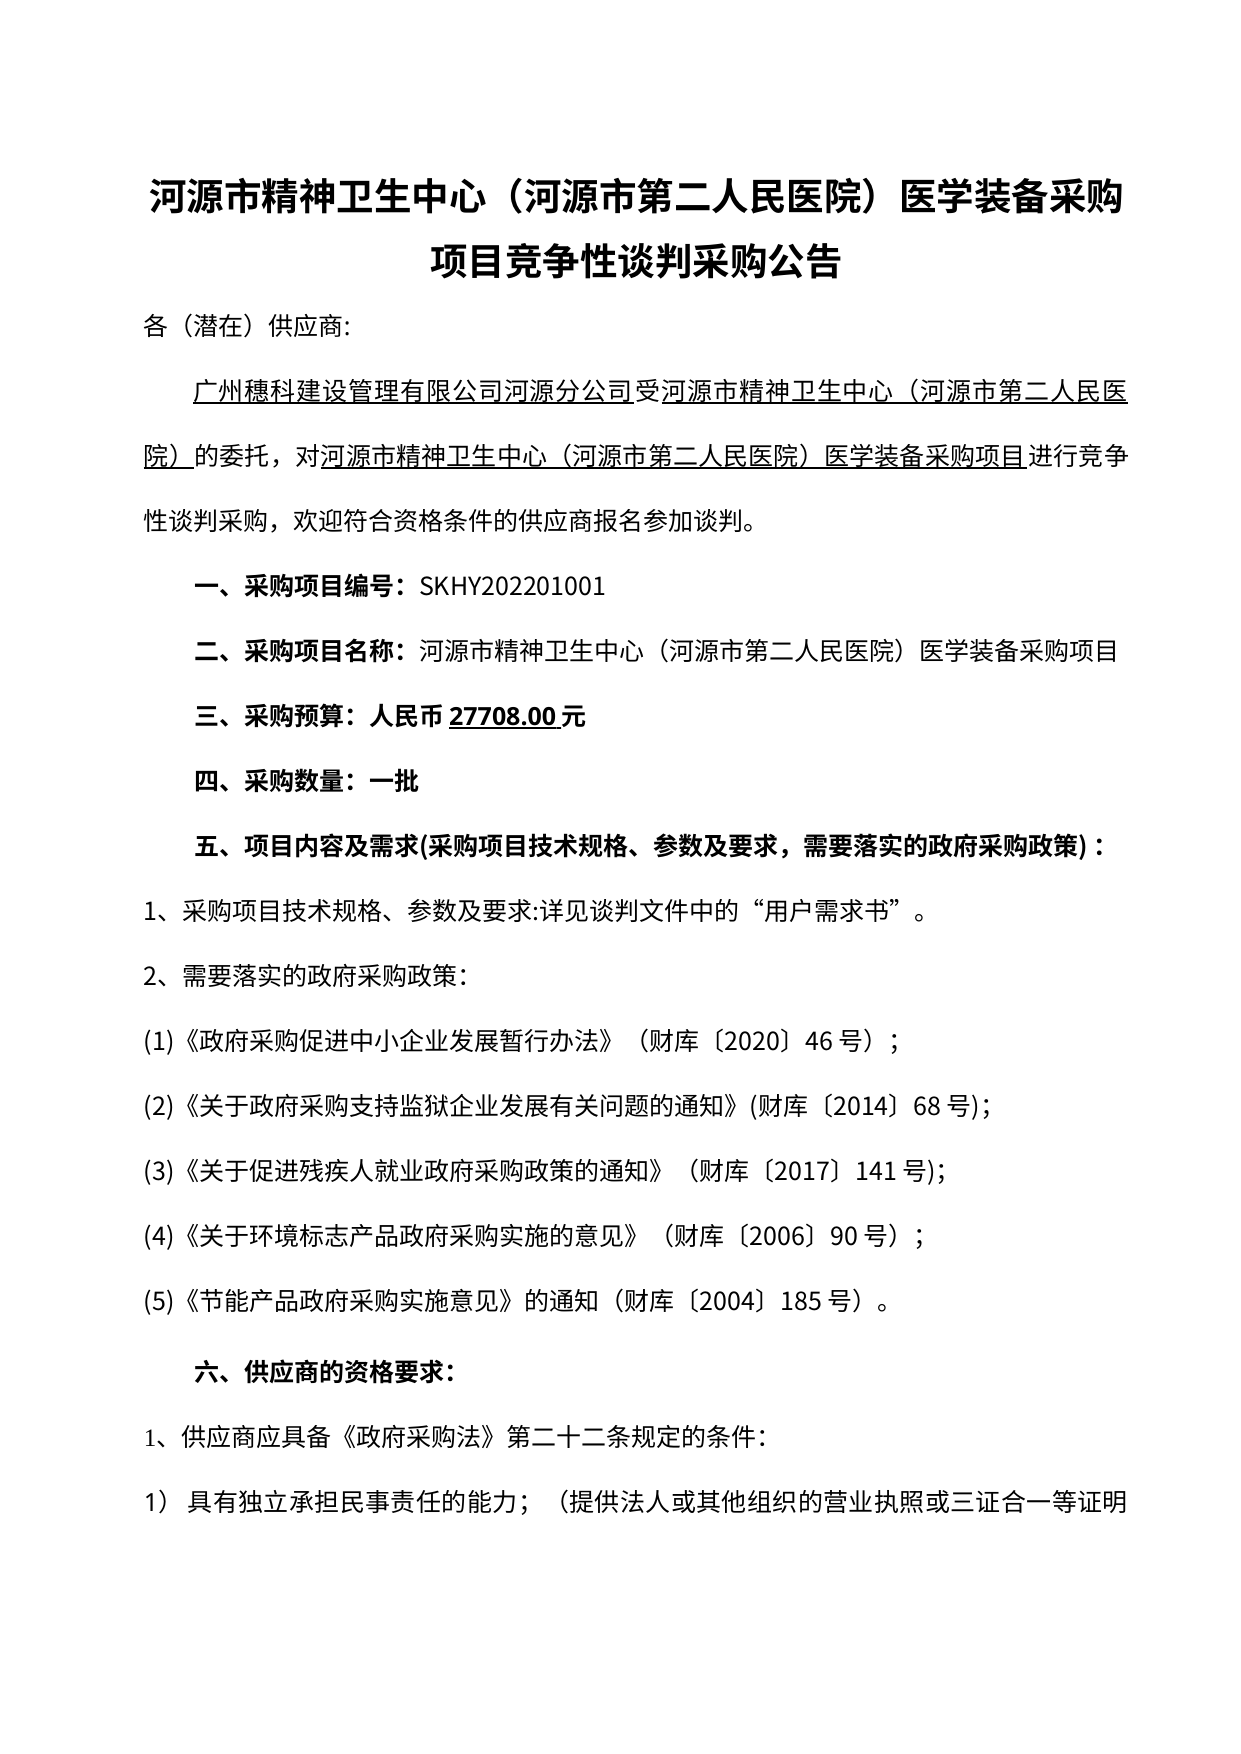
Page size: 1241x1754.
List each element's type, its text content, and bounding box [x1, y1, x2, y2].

list 一、采购项目编号：SKHY202201001 [144, 552, 1129, 617]
list 五、项目内容及需求(采购项目技术规格、参数及要求，需要落实的政府采购政策) ： 1、采购项目技术规格、参数及要求:详见谈判文件中的“用户需求书”。 2、需要落实的政府采购政策： (1)《政府采购促进中小企业发展暂行办法》（财库〔2020〕46号）； (2)《关于政府采购支持监狱企业发展有关问题的通知》(财库〔2014〕68号)； (3)《关于促进残疾人就业政府采购政策的通知》（财库〔2017〕141号)； (4)《关于环境标志产品政府采购实施的意见》（财库〔2006〕90号）； (5)《节能产品政府采购实施意见》的通知（财库〔2004〕185号）。 [144, 812, 1129, 1332]
text 河源市精神卫生中心（河源市第二人民医院）医学装备采购项目竞争性谈判采购公告 [144, 162, 1129, 292]
text 六、供应商的资格要求： [144, 1338, 1134, 1403]
text 广州穗科建设管理有限公司河源分公司受河源市精神卫生中心（河源市第二人民医院）的委托，对河源市精神卫生中心（河源市第二人民医院）医学装备采购项目进行竞争性谈判采购，欢迎符合资格条件的供应商报名参加谈判。 [144, 357, 1129, 552]
list 四、采购数量：一批 [144, 747, 1129, 812]
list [144, 1468, 1129, 1533]
text 各（潜在）供应商: [144, 292, 1129, 357]
text 1、供应商应具备《政府采购法》第二十二条规定的条件： [144, 1403, 1134, 1468]
list 二、采购项目名称：河源市精神卫生中心（河源市第二人民医院）医学装备采购项目 [144, 617, 1129, 682]
list 三、采购预算：人民币27708.00元 [144, 682, 1129, 747]
